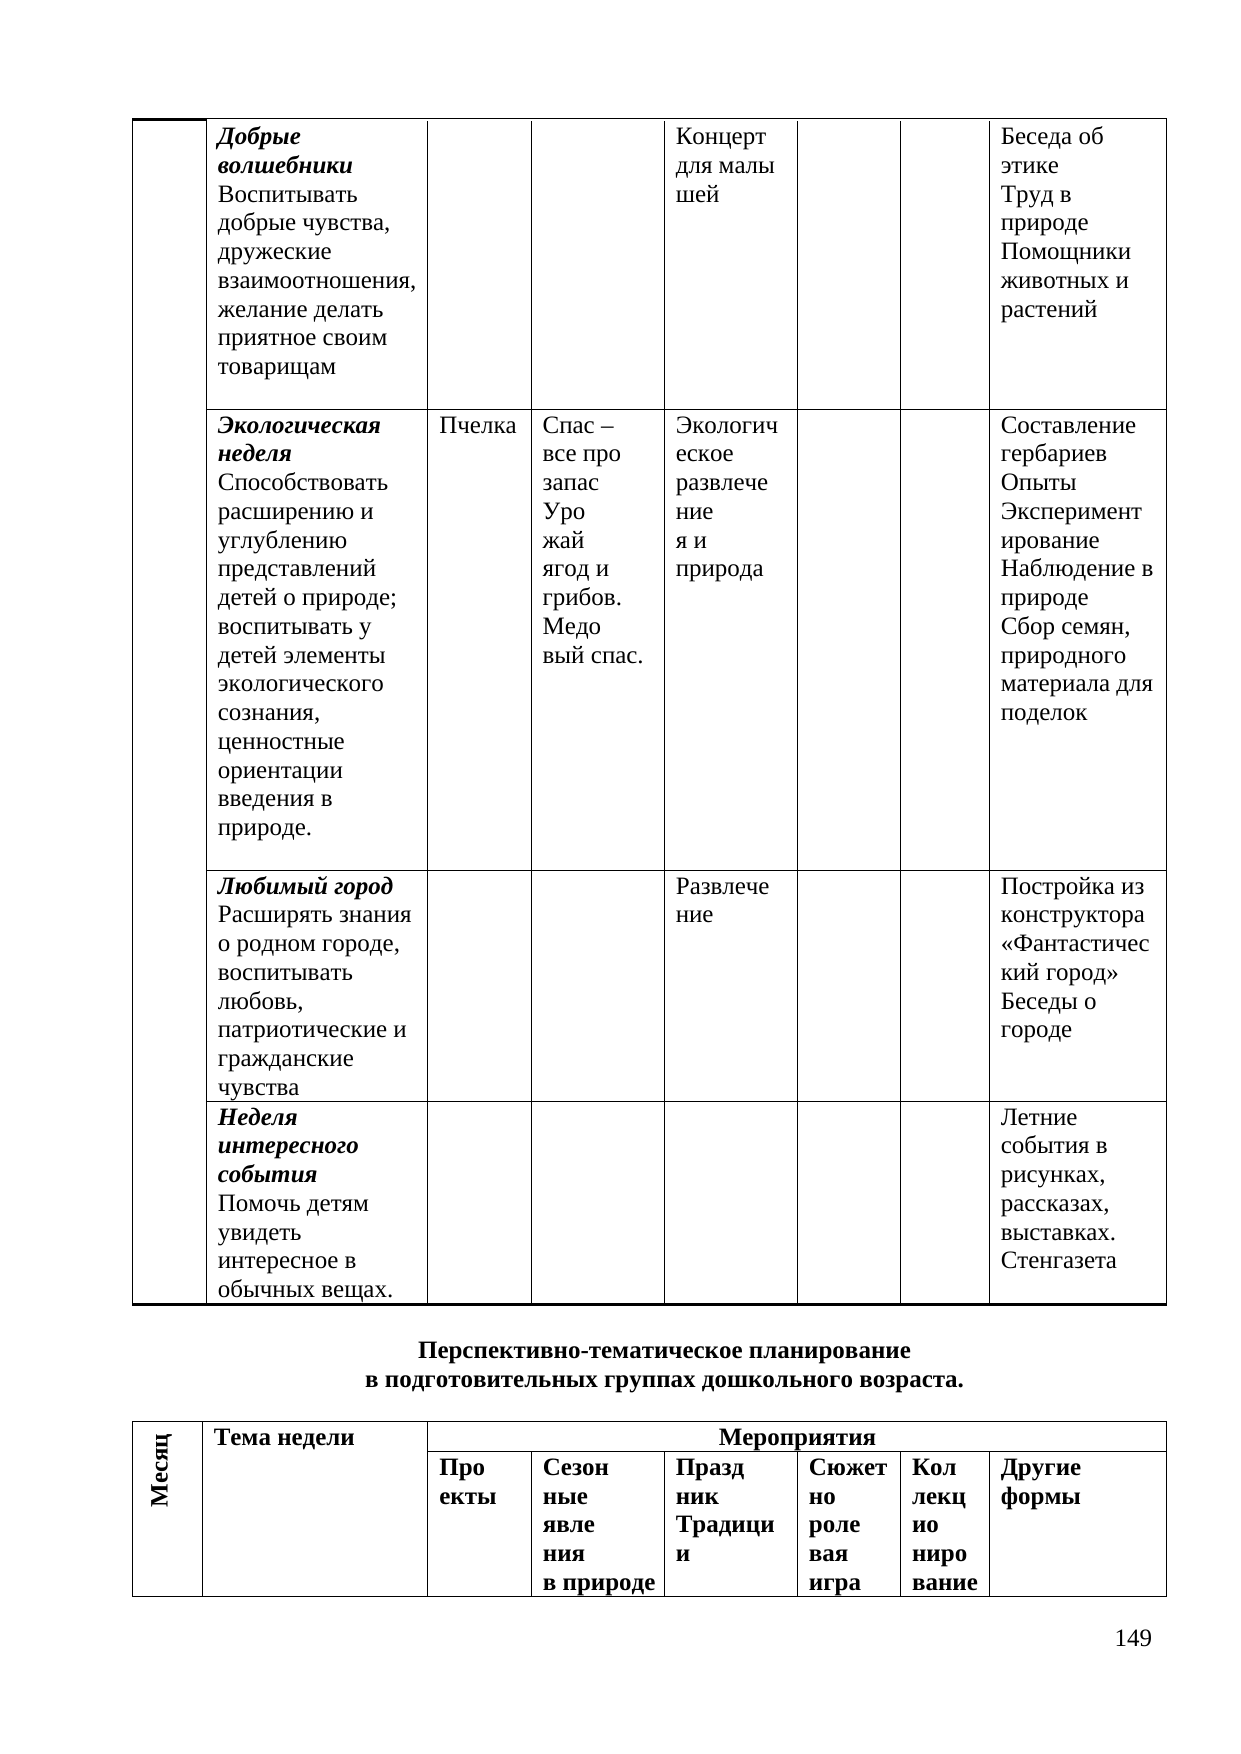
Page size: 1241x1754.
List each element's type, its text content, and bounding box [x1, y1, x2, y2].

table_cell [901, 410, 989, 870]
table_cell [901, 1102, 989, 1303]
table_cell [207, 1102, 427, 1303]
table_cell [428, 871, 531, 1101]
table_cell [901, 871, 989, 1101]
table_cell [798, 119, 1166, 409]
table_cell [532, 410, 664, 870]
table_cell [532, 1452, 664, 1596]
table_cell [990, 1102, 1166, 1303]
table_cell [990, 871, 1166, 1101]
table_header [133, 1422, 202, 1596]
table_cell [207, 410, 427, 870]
text Перспективно-тематическое планирование [177, 1335, 1152, 1364]
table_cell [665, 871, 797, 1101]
text в подготовительных группах дошкольного возраста. [177, 1364, 1152, 1392]
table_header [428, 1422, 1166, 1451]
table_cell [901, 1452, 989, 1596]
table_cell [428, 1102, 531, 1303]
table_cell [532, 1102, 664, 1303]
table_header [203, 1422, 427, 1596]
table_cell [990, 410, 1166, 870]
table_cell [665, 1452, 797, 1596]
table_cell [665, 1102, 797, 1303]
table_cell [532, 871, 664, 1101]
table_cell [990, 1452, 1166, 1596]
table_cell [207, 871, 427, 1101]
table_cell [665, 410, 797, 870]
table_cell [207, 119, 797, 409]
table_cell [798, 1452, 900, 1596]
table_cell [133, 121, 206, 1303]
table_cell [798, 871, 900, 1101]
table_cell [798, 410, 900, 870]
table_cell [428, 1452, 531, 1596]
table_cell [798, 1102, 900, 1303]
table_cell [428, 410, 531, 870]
